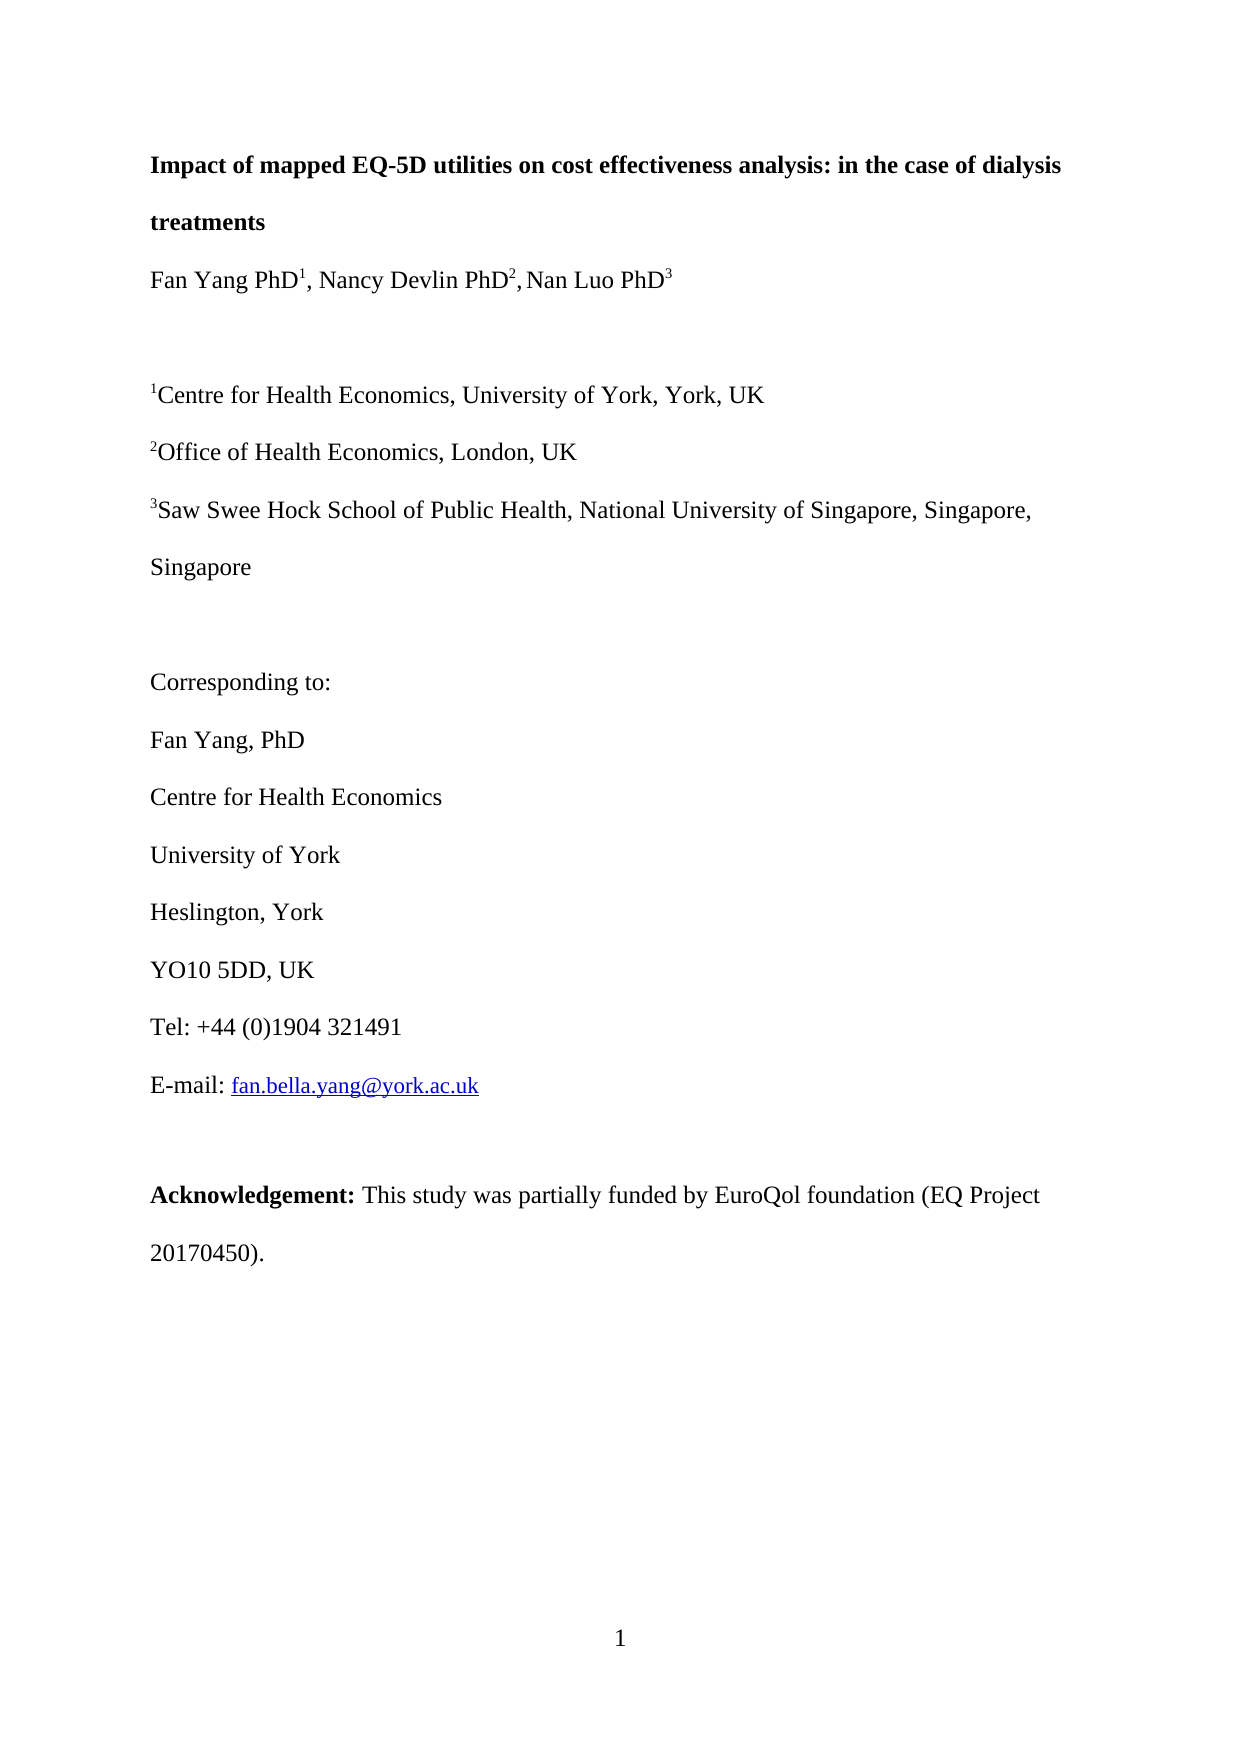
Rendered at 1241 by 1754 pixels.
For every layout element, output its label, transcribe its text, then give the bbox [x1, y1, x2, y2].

text Impact of mapped EQ-5D utilities on cost effectiveness analysis: in the case of dialysis treatments [150, 150, 1090, 236]
text Fan Yang, PhD [150, 725, 1090, 754]
text Acknowledgement: This study was partially funded by EuroQol foundation (EQ Project 20170450). [150, 1180, 1090, 1266]
text Fan Yang PhD1, Nancy Devlin PhD2, Nan Luo PhD3 [150, 265, 1090, 294]
text E-mail: fan.bella.yang@york.ac.uk [150, 1070, 1090, 1099]
list YO10 5DD, UK [150, 955, 1090, 984]
text 1Centre for Health Economics, University of York, York, UK [150, 380, 1090, 409]
text 2Office of Health Economics, London, UK [150, 437, 1090, 466]
text Tel: +44 (0)1904 321491 [150, 1012, 1090, 1041]
list Centre for Health Economics University of York Heslington, York [150, 782, 1090, 926]
text 3Saw Swee Hock School of Public Health, National University of Singapore, Singapore, Singapore [150, 495, 1090, 581]
text Corresponding to: [150, 667, 1090, 696]
